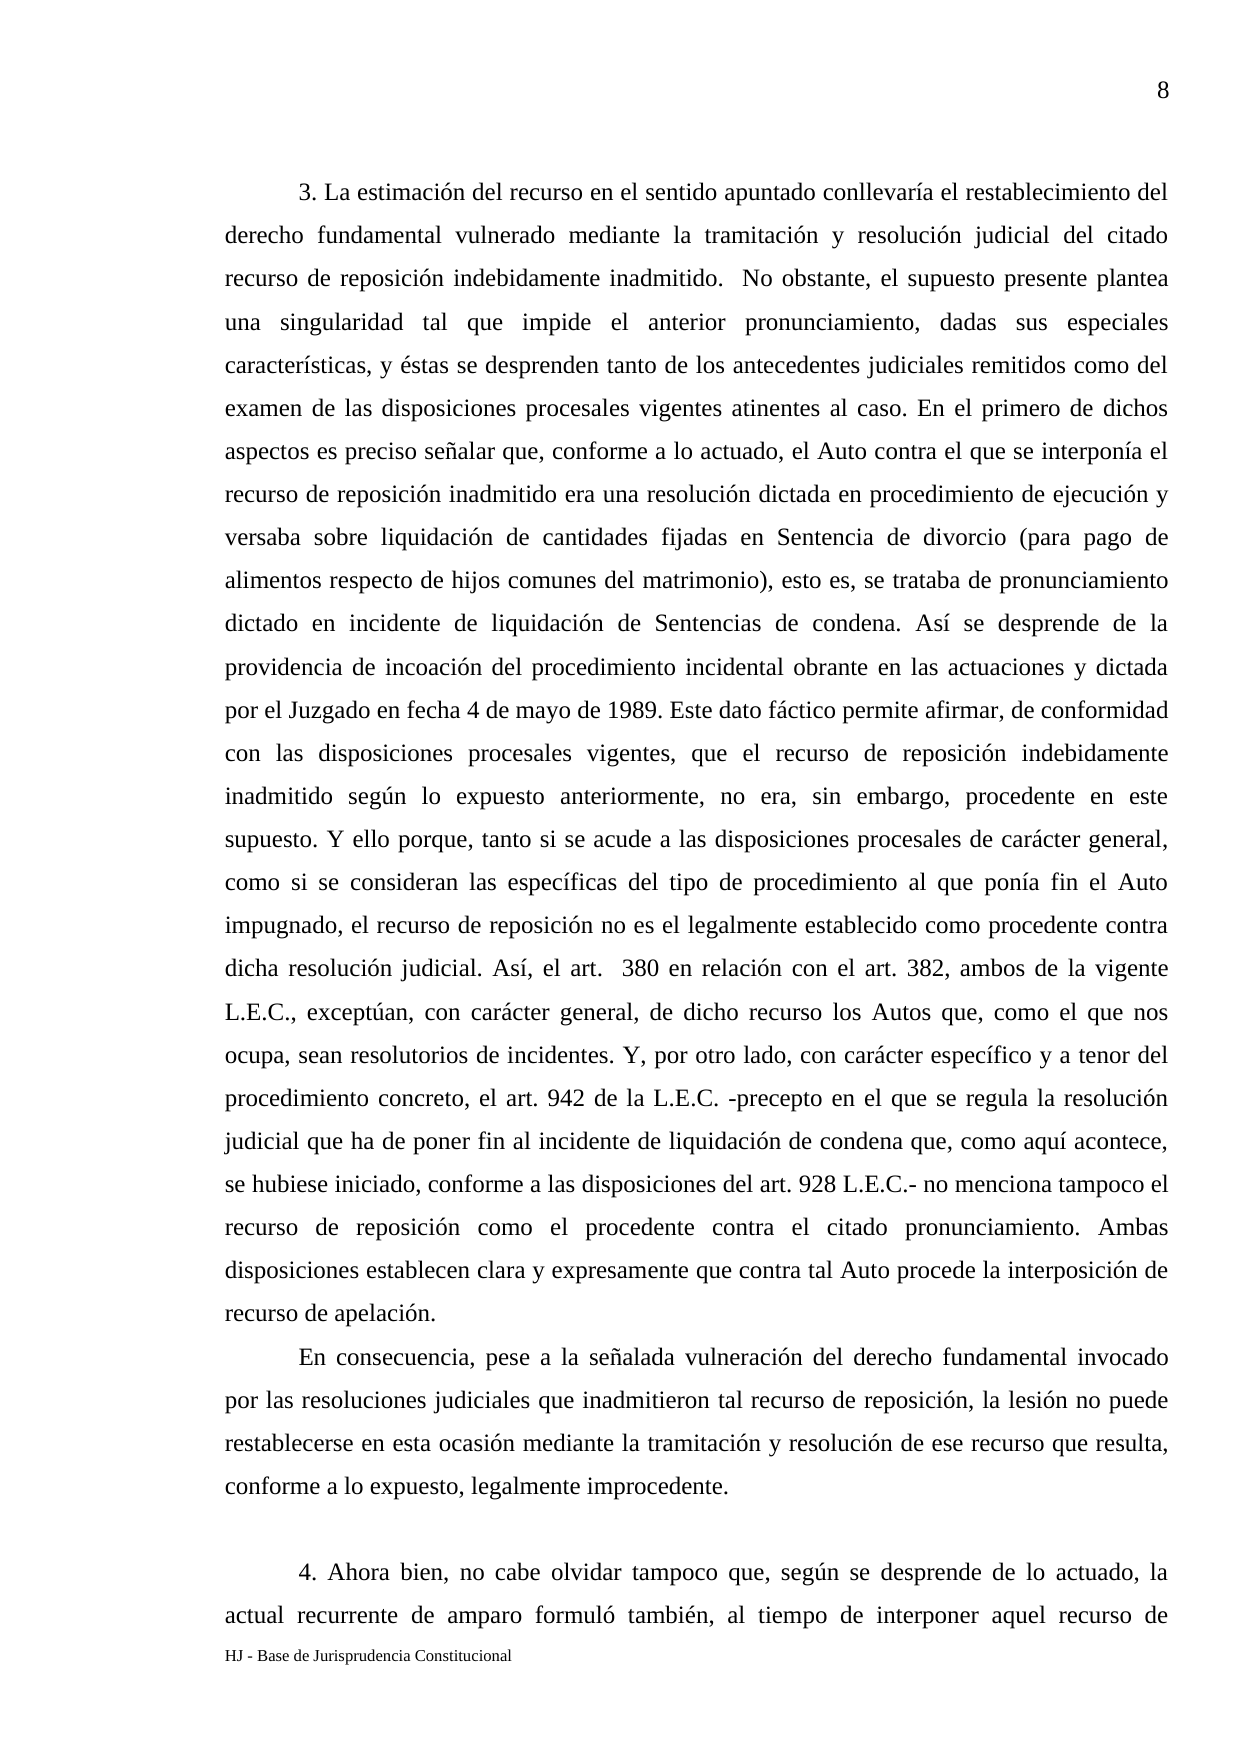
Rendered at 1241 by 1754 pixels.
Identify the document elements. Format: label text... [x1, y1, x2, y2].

text En consecuencia, pese a la señalada vulneración del derecho fundamental invocado por las resoluciones judiciales que inadmitieron tal recurso de reposición, la lesión no puede restablecerse en esta ocasión mediante la tramitación y resolución de ese recurso que resulta, conforme a lo expuesto, legalmente improcedente. [224, 1342, 1169, 1500]
text 3. La estimación del recurso en el sentido apuntado conllevaría el restablecimiento del derecho fundamental vulnerado mediante la tramitación y resolución judicial del citado recurso de reposición indebidamente inadmitido. No obstante, el supuesto presente plantea una singularidad tal que impide el anterior pronunciamiento, dadas sus especiales características, y éstas se desprenden tanto de los antecedentes judiciales remitidos como del examen de las disposiciones procesales vigentes atinentes al caso. En el primero de dichos aspectos es preciso señalar que, conforme a lo actuado, el Auto contra el que se interponía el recurso de reposición inadmitido era una resolución dictada en procedimiento de ejecución y versaba sobre liquidación de cantidades fijadas en Sentencia de divorcio (para pago de alimentos respecto de hijos comunes del matrimonio), esto es, se trataba de pronunciamiento dictado en incidente de liquidación de Sentencias de condena. Así se desprende de la providencia de incoación del procedimiento incidental obrante en las actuaciones y dictada por el Juzgado en fecha 4 de mayo de 1989. Este dato fáctico permite afirmar, de conformidad con las disposiciones procesales vigentes, que el recurso de reposición indebidamente inadmitido según lo expuesto anteriormente, no era, sin embargo, procedente en este supuesto. Y ello porque, tanto si se acude a las disposiciones procesales de carácter general, como si se consideran las específicas del tipo de procedimiento al que ponía fin el Auto impugnado, el recurso de reposición no es el legalmente establecido como procedente contra dicha resolución judicial. Así, el art. 380 en relación con el art. 382, ambos de la vigente L.E.C., exceptúan, con carácter general, de dicho recurso los Autos que, como el que nos ocupa, sean resolutorios de incidentes. Y, por otro lado, con carácter específico y a tenor del procedimiento concreto, el art. 942 de la L.E.C. -precepto en el que se regula la resolución judicial que ha de poner fin al incidente de liquidación de condena que, como aquí acontece, se hubiese iniciado, conforme a las disposiciones del art. 928 L.E.C.- no menciona tampoco el recurso de reposición como el procedente contra el citado pronunciamiento. Ambas disposiciones establecen clara y expresamente que contra tal Auto procede la interposición de recurso de apelación. [224, 177, 1169, 1327]
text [224, 1557, 1169, 1629]
